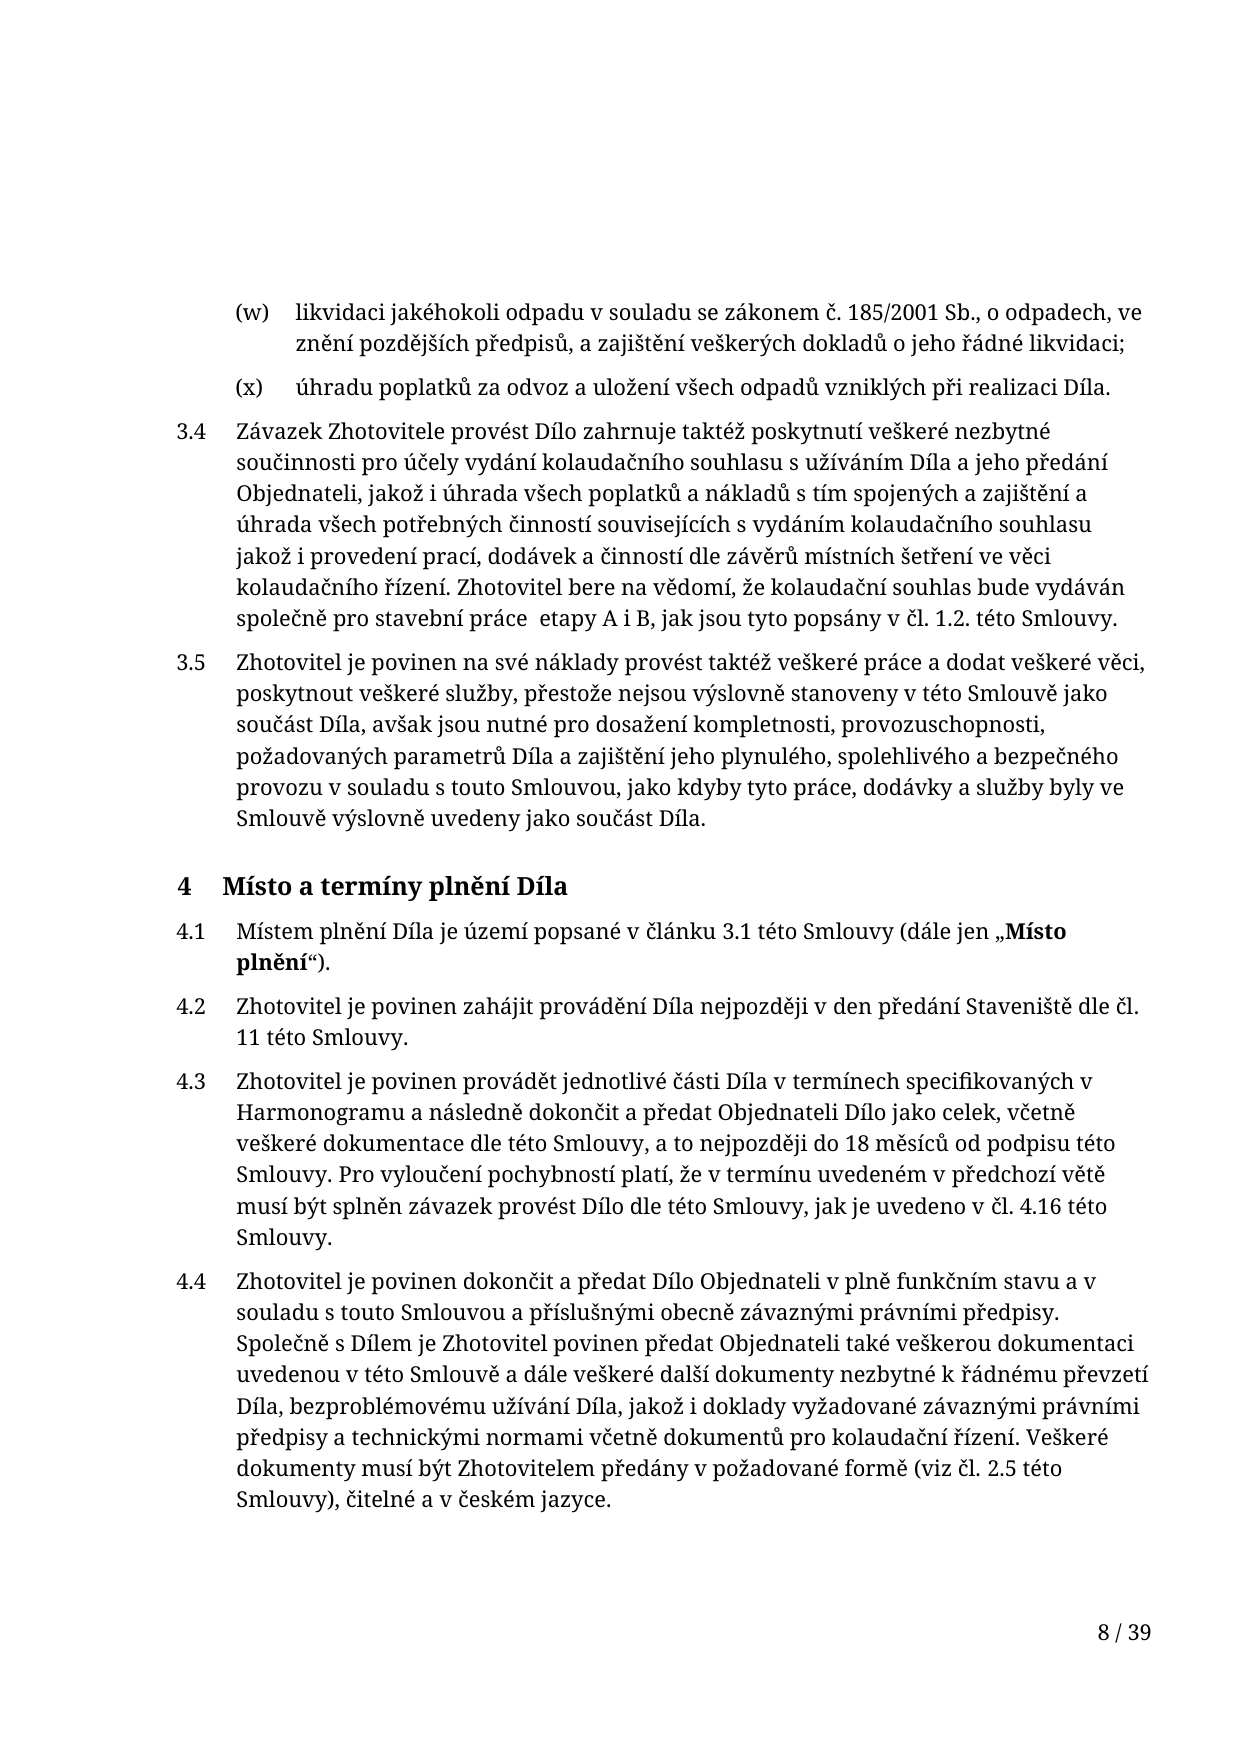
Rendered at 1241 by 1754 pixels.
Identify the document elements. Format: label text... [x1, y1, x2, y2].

subtitle Místo a termíny plnění Díla [177, 870, 1152, 902]
subtitle Zhotovitel je povinen dokončit a předat Dílo Objednateli v plně funkčním stavu a v souladu s touto Smlouvou a příslušnými obecně závaznými právními předpisy. Společně s Dílem je Zhotovitel povinen předat Objednateli také veškerou dokumentaci uvedenou v této Smlouvě a dále veškeré další dokumenty nezbytné k řádnému převzetí Díla, bezproblémovému užívání Díla, jakož i doklady vyžadované závaznými právními předpisy a technickými normami včetně dokumentů pro kolaudační řízení. Veškeré dokumenty musí být Zhotovitelem předány v požadované formě (viz čl. 2.5 této Smlouvy), čitelné a v českém jazyce. [176, 1264, 1152, 1514]
subtitle Zhotovitel je povinen na své náklady provést taktéž veškeré práce a dodat veškeré věci, poskytnout veškeré služby, přestože nejsou výslovně stanoveny v této Smlouvě jako součást Díla, avšak jsou nutné pro dosažení kompletnosti, provozuschopnosti, požadovaných parametrů Díla a zajištění jeho plynulého, spolehlivého a bezpečného provozu v souladu s touto Smlouvou, jako kdyby tyto práce, dodávky a služby byly ve Smlouvě výslovně uvedeny jako součást Díla. [176, 645, 1152, 833]
subtitle úhradu poplatků za odvoz a uložení všech odpadů vzniklých při realizaci Díla. [235, 370, 1152, 402]
subtitle Závazek Zhotovitele provést Dílo zahrnuje taktéž poskytnutí veškeré nezbytné součinnosti pro účely vydání kolaudačního souhlasu s užíváním Díla a jeho předání Objednateli, jakož i úhrada všech poplatků a nákladů s tím spojených a zajištění a úhrada všech potřebných činností souvisejících s vydáním kolaudačního souhlasu jakož i provedení prací, dodávek a činností dle závěrů místních šetření ve věci kolaudačního řízení. Zhotovitel bere na vědomí, že kolaudační souhlas bude vydáván společně pro stavební práce etapy A i B, jak jsou tyto popsány v čl. 1.2. této Smlouvy. [176, 414, 1152, 633]
subtitle likvidaci jakéhokoli odpadu v souladu se zákonem č. 185/2001 Sb., o odpadech, ve znění pozdějších předpisů, a zajištění veškerých dokladů o jeho řádné likvidaci; [235, 295, 1152, 358]
subtitle Místem plnění Díla je území popsané v článku 3.1 této Smlouvy (dále jen „Místo plnění“). [176, 914, 1152, 977]
